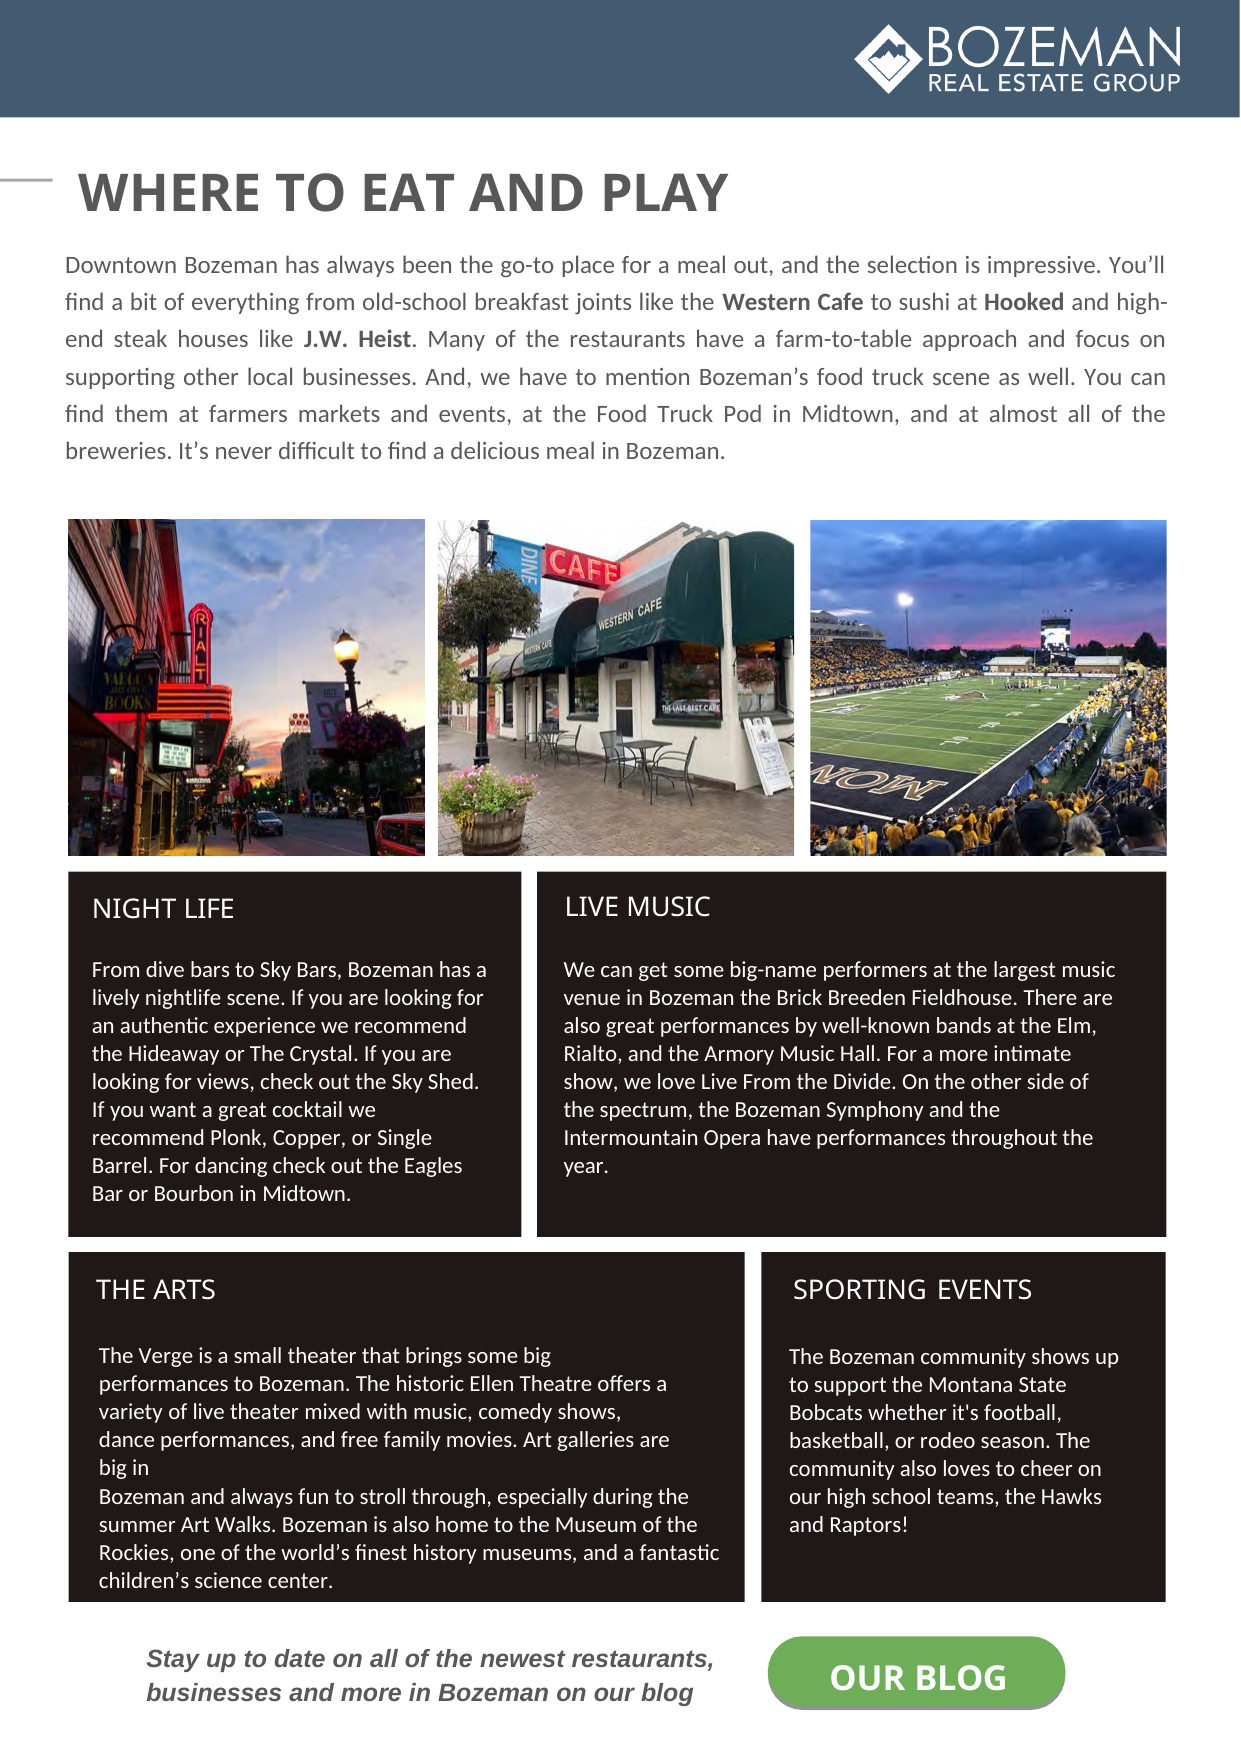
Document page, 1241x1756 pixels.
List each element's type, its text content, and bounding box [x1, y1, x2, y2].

picture [810, 520, 1167, 856]
text Downtown Bozeman has always been the go-to place for a meal out, and the selection is impressive. You’ll find a bit of everything from old-school breakfast joints like the Western Cafe to sushi at Hooked and high- end steak houses like J.W. Heist. Many of the restaurants have a farm-to-table approach and focus on supporting other local businesses. And, we have to mention Bozeman’s food truck scene as well. You can find them at farmers markets and events, at the Food Truck Pod in Midtown, and at almost all of the breweries. It’s never difficult to find a delicious meal in Bozeman. [65, 249, 1168, 466]
picture [854, 24, 1180, 94]
text Stay up to date on all of the newest restaurants, businesses and more in Bozeman on our blog [146, 1644, 786, 1707]
picture [437, 520, 795, 856]
subtitle WHERE TO EAT AND PLAY [79, 155, 1205, 226]
picture [68, 519, 425, 856]
